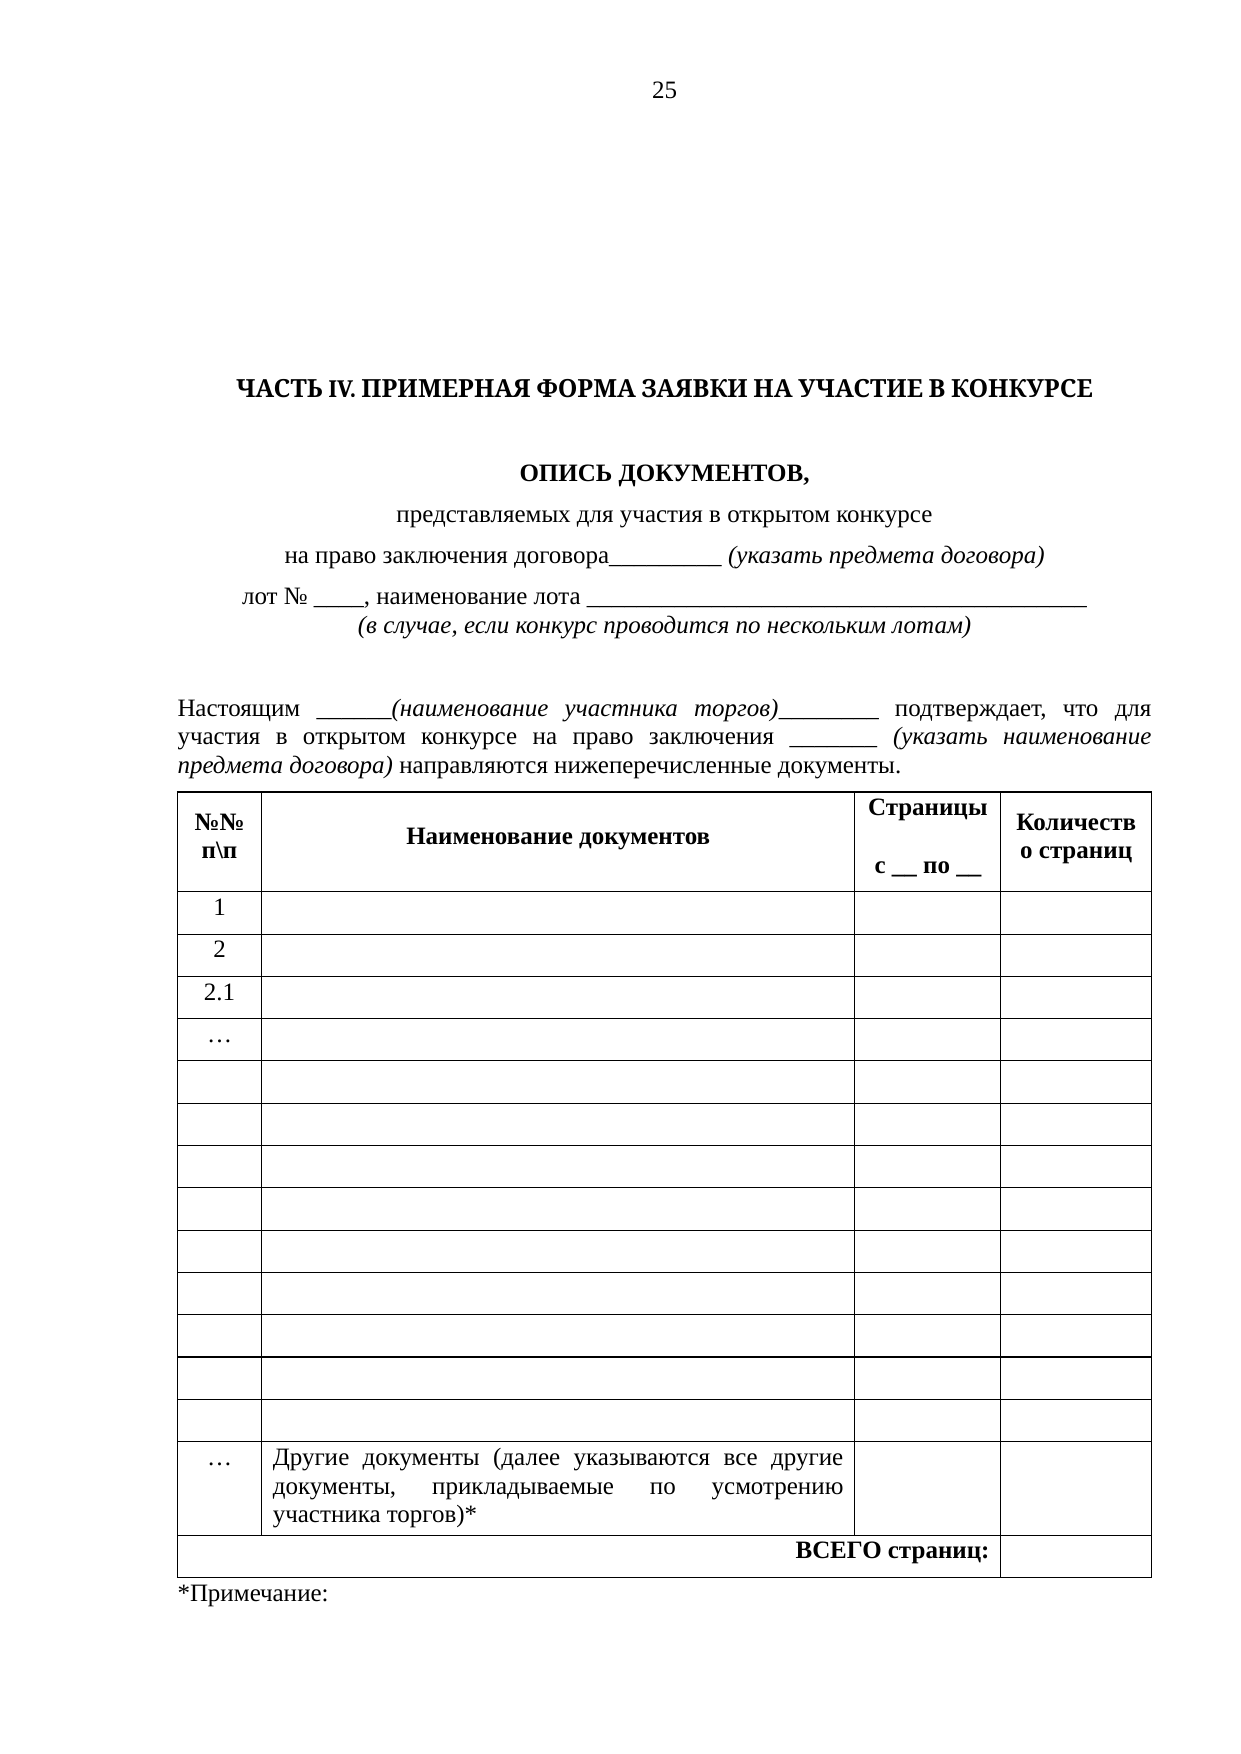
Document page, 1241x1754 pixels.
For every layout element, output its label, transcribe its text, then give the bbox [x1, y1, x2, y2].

table_cell [262, 1273, 854, 1314]
table_cell [178, 1400, 261, 1441]
text лот № ____, наименование лота ________________________________________ (в случае, если конкурс проводится по нескольким лотам) [177, 581, 1152, 639]
table_cell … [178, 1019, 261, 1060]
table_cell [855, 1104, 1000, 1145]
table_cell [1001, 1188, 1151, 1229]
table_cell [262, 1104, 854, 1145]
table_cell ВСЕГО страниц: [178, 1536, 1000, 1577]
table_cell [178, 1315, 261, 1356]
table_cell [178, 1104, 261, 1145]
table_cell [1001, 1315, 1151, 1356]
table_cell [1001, 977, 1151, 1018]
table_cell [1001, 1273, 1151, 1314]
table_cell … [178, 1442, 261, 1534]
table_cell [855, 1273, 1000, 1314]
table_cell [855, 1315, 1000, 1356]
table_cell [262, 935, 854, 976]
table_cell [262, 1188, 854, 1229]
table_cell [1001, 1146, 1151, 1187]
table_cell [262, 1146, 854, 1187]
subtitle ЧАСТЬ IV. ПРИМЕРНАЯ ФОРМА ЗАЯВКИ НА УЧАСТИЕ В КОНКУРСЕ [177, 375, 1152, 404]
table_cell 2 [178, 935, 261, 976]
table_cell [178, 1231, 261, 1272]
table_cell [262, 977, 854, 1018]
table_cell 1 [178, 892, 261, 933]
table_cell [262, 1231, 854, 1272]
text представляемых для участия в открытом конкурсе [177, 499, 1152, 528]
table_cell [262, 1315, 854, 1356]
table_header Наименование документов [262, 793, 854, 891]
text ОПИСЬ ДОКУМЕНТОВ, [177, 458, 1152, 486]
table_cell [262, 892, 854, 933]
table_cell [1001, 1019, 1151, 1060]
table_cell [1001, 1231, 1151, 1272]
table_cell [262, 1400, 854, 1441]
table_cell [262, 1061, 854, 1103]
table_cell [1001, 892, 1151, 933]
table_cell [855, 977, 1000, 1018]
table_cell [1001, 1400, 1151, 1441]
table_cell [262, 1358, 854, 1399]
table_cell [855, 1358, 1000, 1399]
text на право заключения договора_________ (указать предмета договора) [177, 540, 1152, 569]
table_cell [855, 1400, 1000, 1441]
table_cell [855, 1188, 1000, 1229]
table_cell [855, 1061, 1000, 1103]
table_cell [262, 1019, 854, 1060]
table_cell [855, 1146, 1000, 1187]
table_cell [1001, 1442, 1151, 1534]
table_cell [178, 1358, 261, 1399]
table_cell [1001, 1358, 1151, 1399]
table_cell Другие документы (далее указываются все другие документы, прикладываемые по усмотрению участника торгов)* [262, 1442, 854, 1534]
table_cell [855, 892, 1000, 933]
table_cell [1001, 935, 1151, 976]
table_cell [178, 1188, 261, 1229]
table_cell [1001, 1536, 1151, 1577]
table_cell [855, 1019, 1000, 1060]
table_header №№ п\п [178, 793, 261, 891]
table_cell 2.1 [178, 977, 261, 1018]
text Настоящим ______(наименование участника торгов)________ подтверждает, что для участия в открытом конкурсе на право заключения _______ (указать наименование предмета договора) направляются нижеперечисленные документы. [177, 693, 1152, 779]
table_cell [178, 1146, 261, 1187]
table_header Количество страниц [1001, 793, 1151, 891]
table_cell [855, 1442, 1000, 1534]
text *Примечание: [177, 1578, 1152, 1607]
table_cell [1001, 1061, 1151, 1103]
table_cell [855, 935, 1000, 976]
table_cell [178, 1061, 261, 1103]
table_header Страницы с __ по __ [855, 793, 1000, 891]
table_cell [855, 1231, 1000, 1272]
table_cell [178, 1273, 261, 1314]
table_cell [1001, 1104, 1151, 1145]
